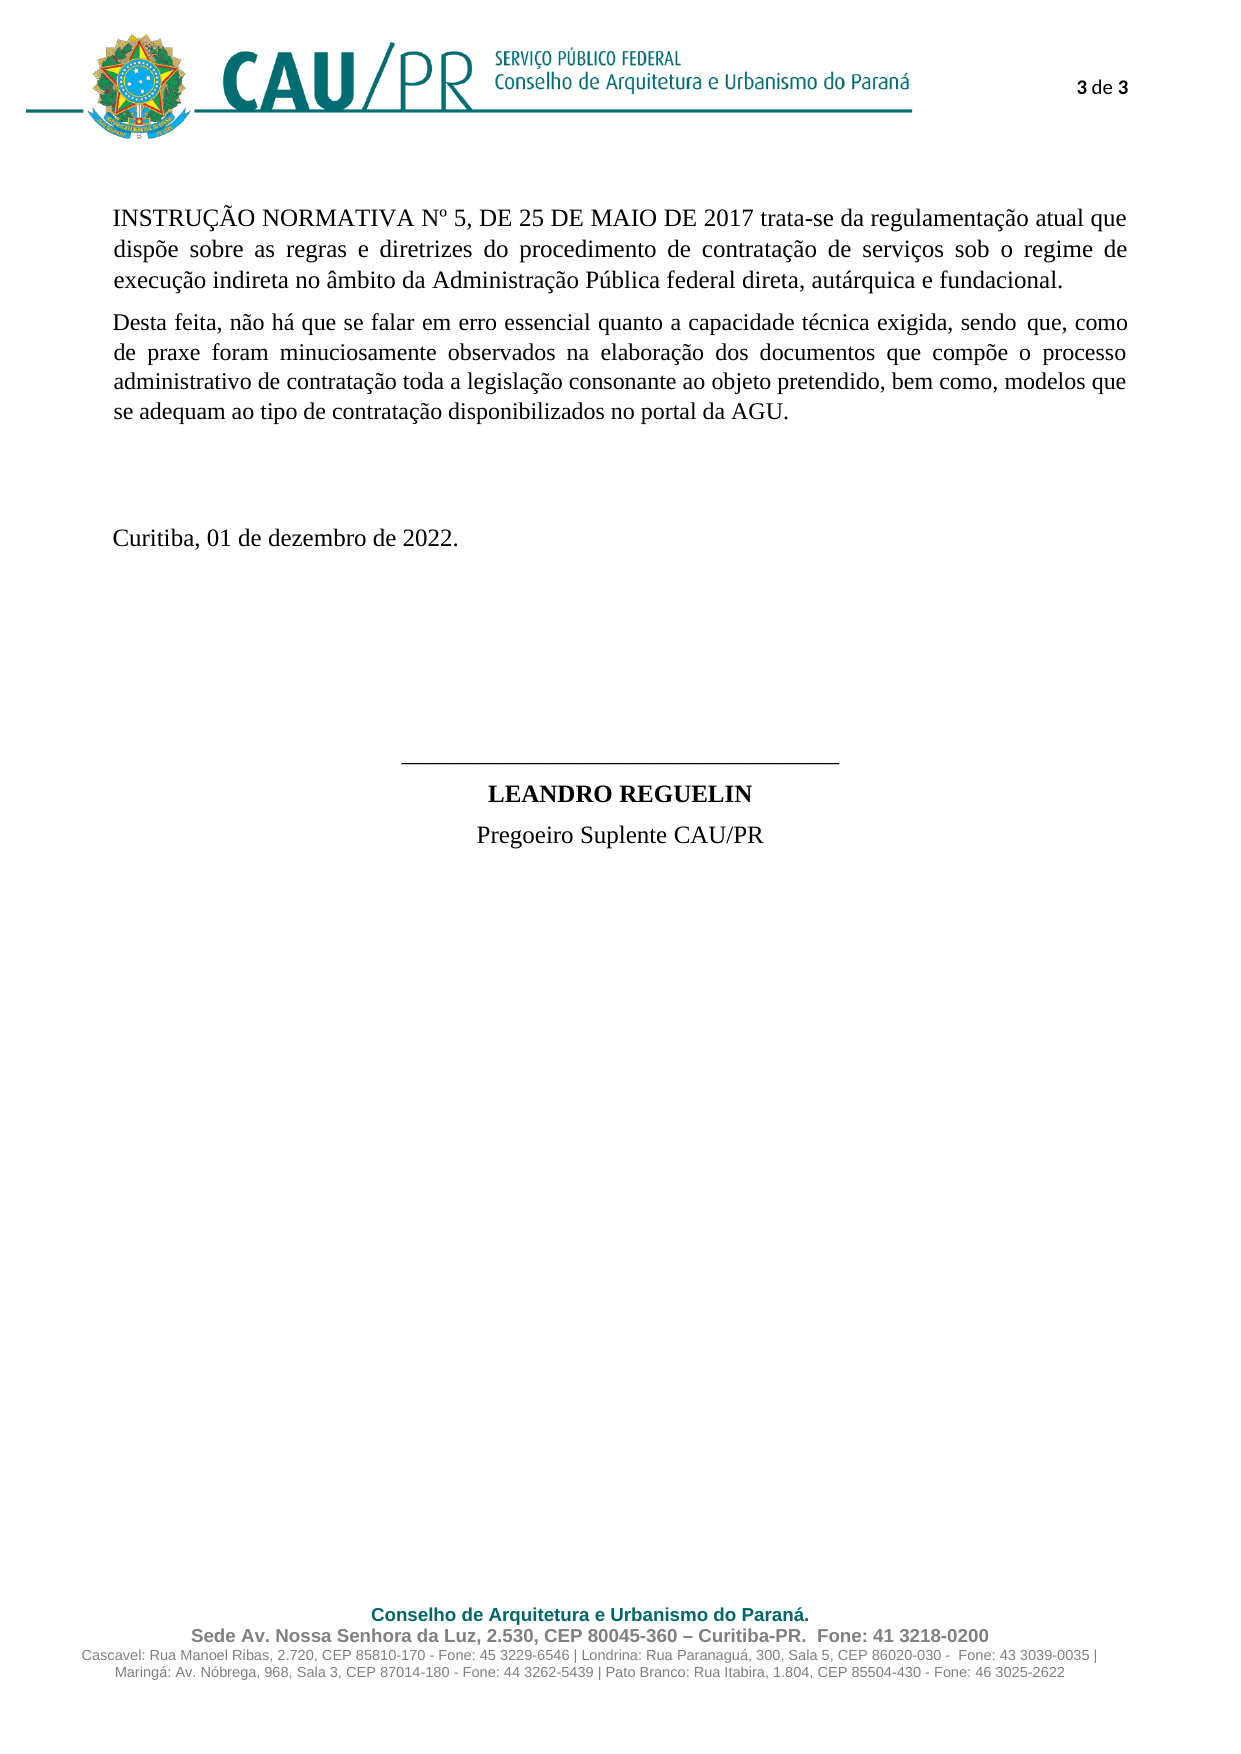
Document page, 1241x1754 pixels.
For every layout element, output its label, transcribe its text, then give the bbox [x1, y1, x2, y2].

text Pregoeiro Suplente CAU/PR [112, 820, 1128, 849]
text ___________________________________ [112, 738, 1128, 767]
text Curitiba, 01 de dezembro de 2022. [112, 523, 1128, 552]
text INSTRUÇÃO NORMATIVA Nº 5, DE 25 DE MAIO DE 2017 trata-se da regulamentação atual que dispõe sobre as regras e diretrizes do procedimento de contratação de serviços sob o regime de execução indireta no âmbito da Administração Pública federal direta, autárquica e fundacional. [112, 203, 1128, 293]
text LEANDRO REGUELIN [112, 779, 1128, 808]
picture [26, 34, 913, 139]
text Desta feita, não há que se falar em erro essencial quanto a capacidade técnica exigida, sendo que, como de praxe foram minuciosamente observados na elaboração dos documentos que compõe o processo administrativo de contratação toda a legislação consonante ao objeto pretendido, bem como, modelos que se adequam ao tipo de contratação disponibilizados no portal da AGU. [112, 308, 1128, 425]
